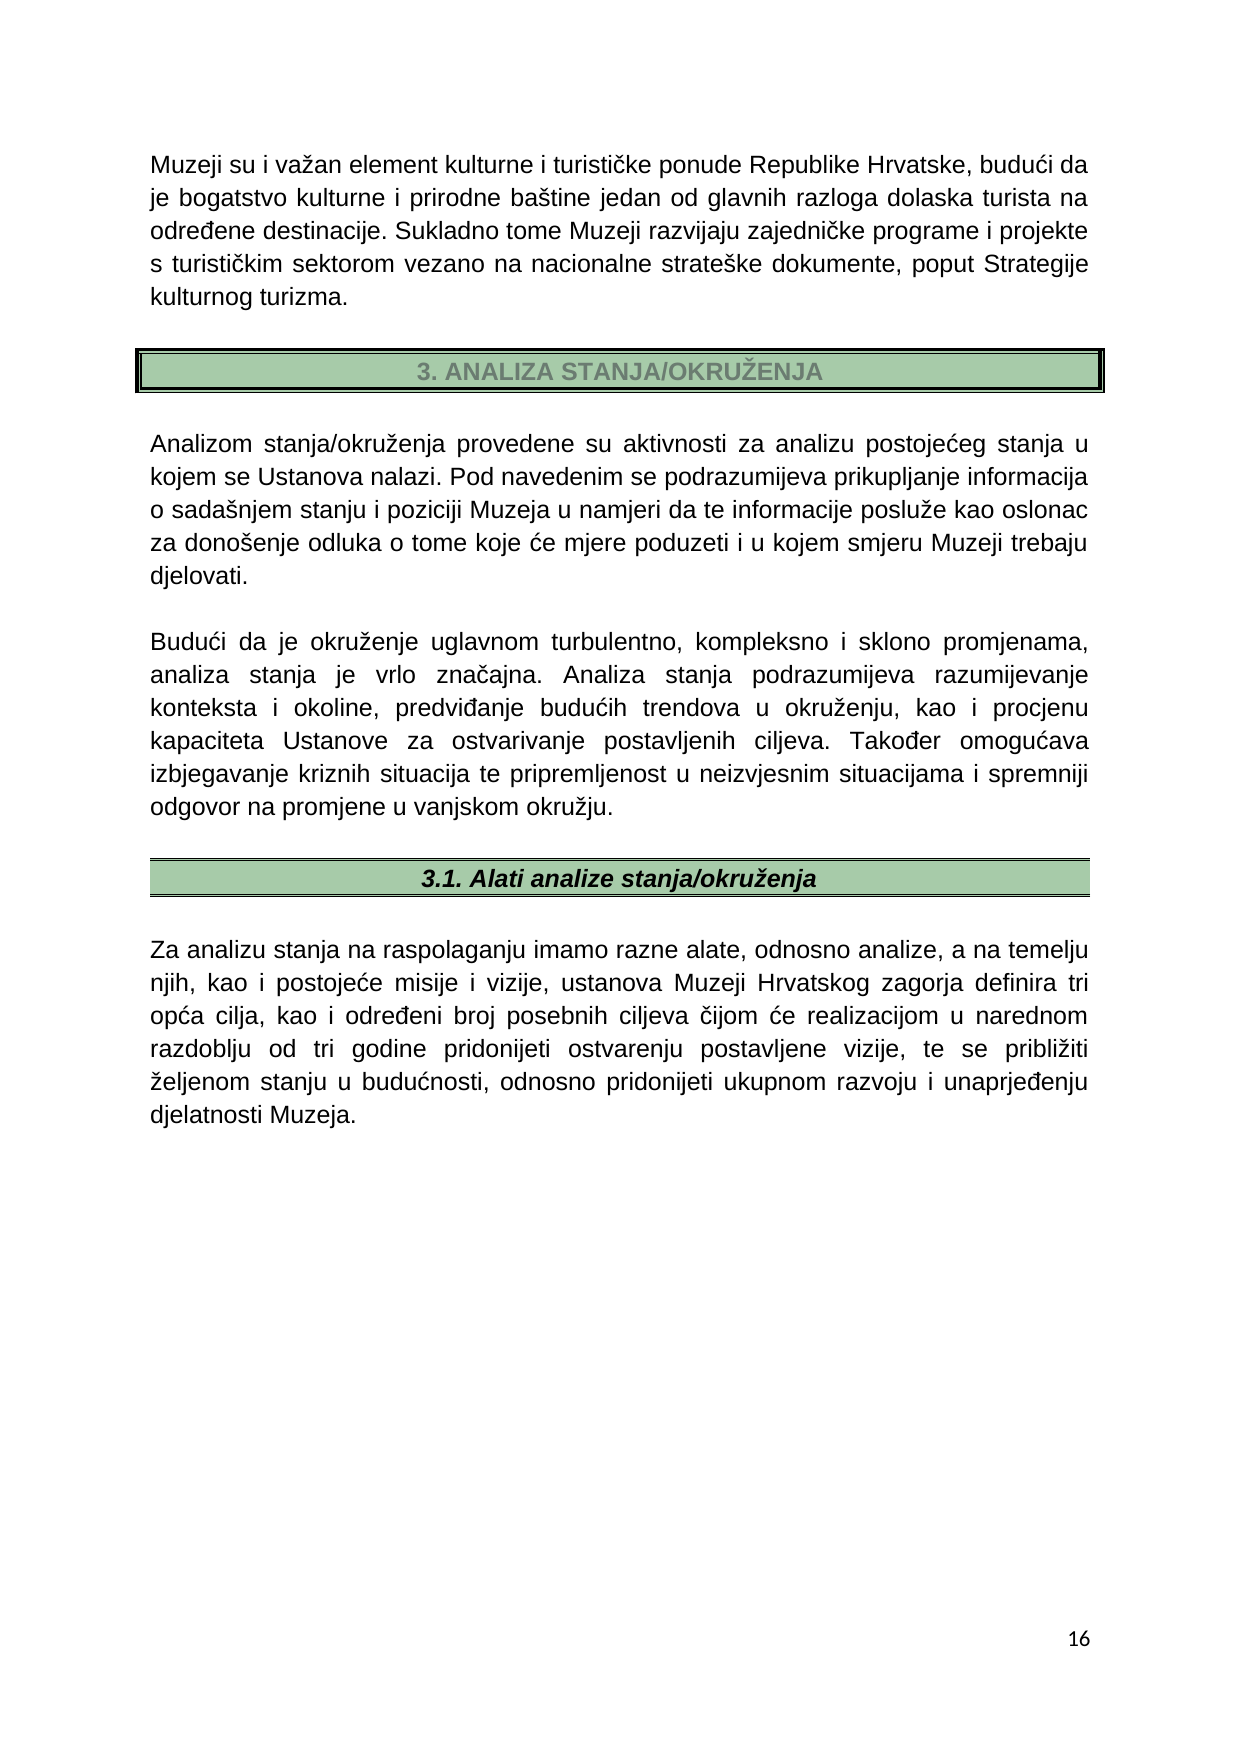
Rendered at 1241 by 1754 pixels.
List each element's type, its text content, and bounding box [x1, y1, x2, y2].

text Muzeji su i važan element kulturne i turističke ponude Republike Hrvatske, budući da je bogatstvo kulturne i prirodne baštine jedan od glavnih razloga dolaska turista na određene destinacije. Sukladno tome Muzeji razvijaju zajedničke programe i projekte s turističkim sektorom vezano na nacionalne strateške dokumente, poput Strategije kulturnog turizma. [150, 150, 1090, 311]
text 3.1. Alati analize stanja/okruženja [150, 861, 1090, 894]
text 3. ANALIZA STANJA/OKRUŽENJA [142, 354, 1098, 387]
text Budući da je okruženje uglavnom turbulentno, kompleksno i sklono promjenama, analiza stanja je vrlo značajna. Analiza stanja podrazumijeva razumijevanje konteksta i okoline, predviđanje budućih trendova u okruženju, kao i procjenu kapaciteta Ustanove za ostvarivanje postavljenih ciljeva. Također omogućava izbjegavanje kriznih situacija te pripremljenost u neizvjesnim situacijama i spremniji odgovor na promjene u vanjskom okružju. [150, 627, 1090, 821]
text Analizom stanja/okruženja provedene su aktivnosti za analizu postojećeg stanja u kojem se Ustanova nalazi. Pod navedenim se podrazumijeva prikupljanje informacija o sadašnjem stanju i poziciji Muzeja u namjeri da te informacije posluže kao oslonac za donošenje odluka o tome koje će mjere poduzeti i u kojem smjeru Muzeji trebaju djelovati. [150, 429, 1090, 590]
text Za analizu stanja na raspolaganju imamo razne alate, odnosno analize, a na temelju njih, kao i postojeće misije i vizije, ustanova Muzeji Hrvatskog zagorja definira tri opća cilja, kao i određeni broj posebnih ciljeva čijom će realizacijom u narednom razdoblju od tri godine pridonijeti ostvarenju postavljene vizije, te se približiti željenom stanju u budućnosti, odnosno pridonijeti ukupnom razvoju i unaprjeđenju djelatnosti Muzeja. [150, 935, 1090, 1129]
